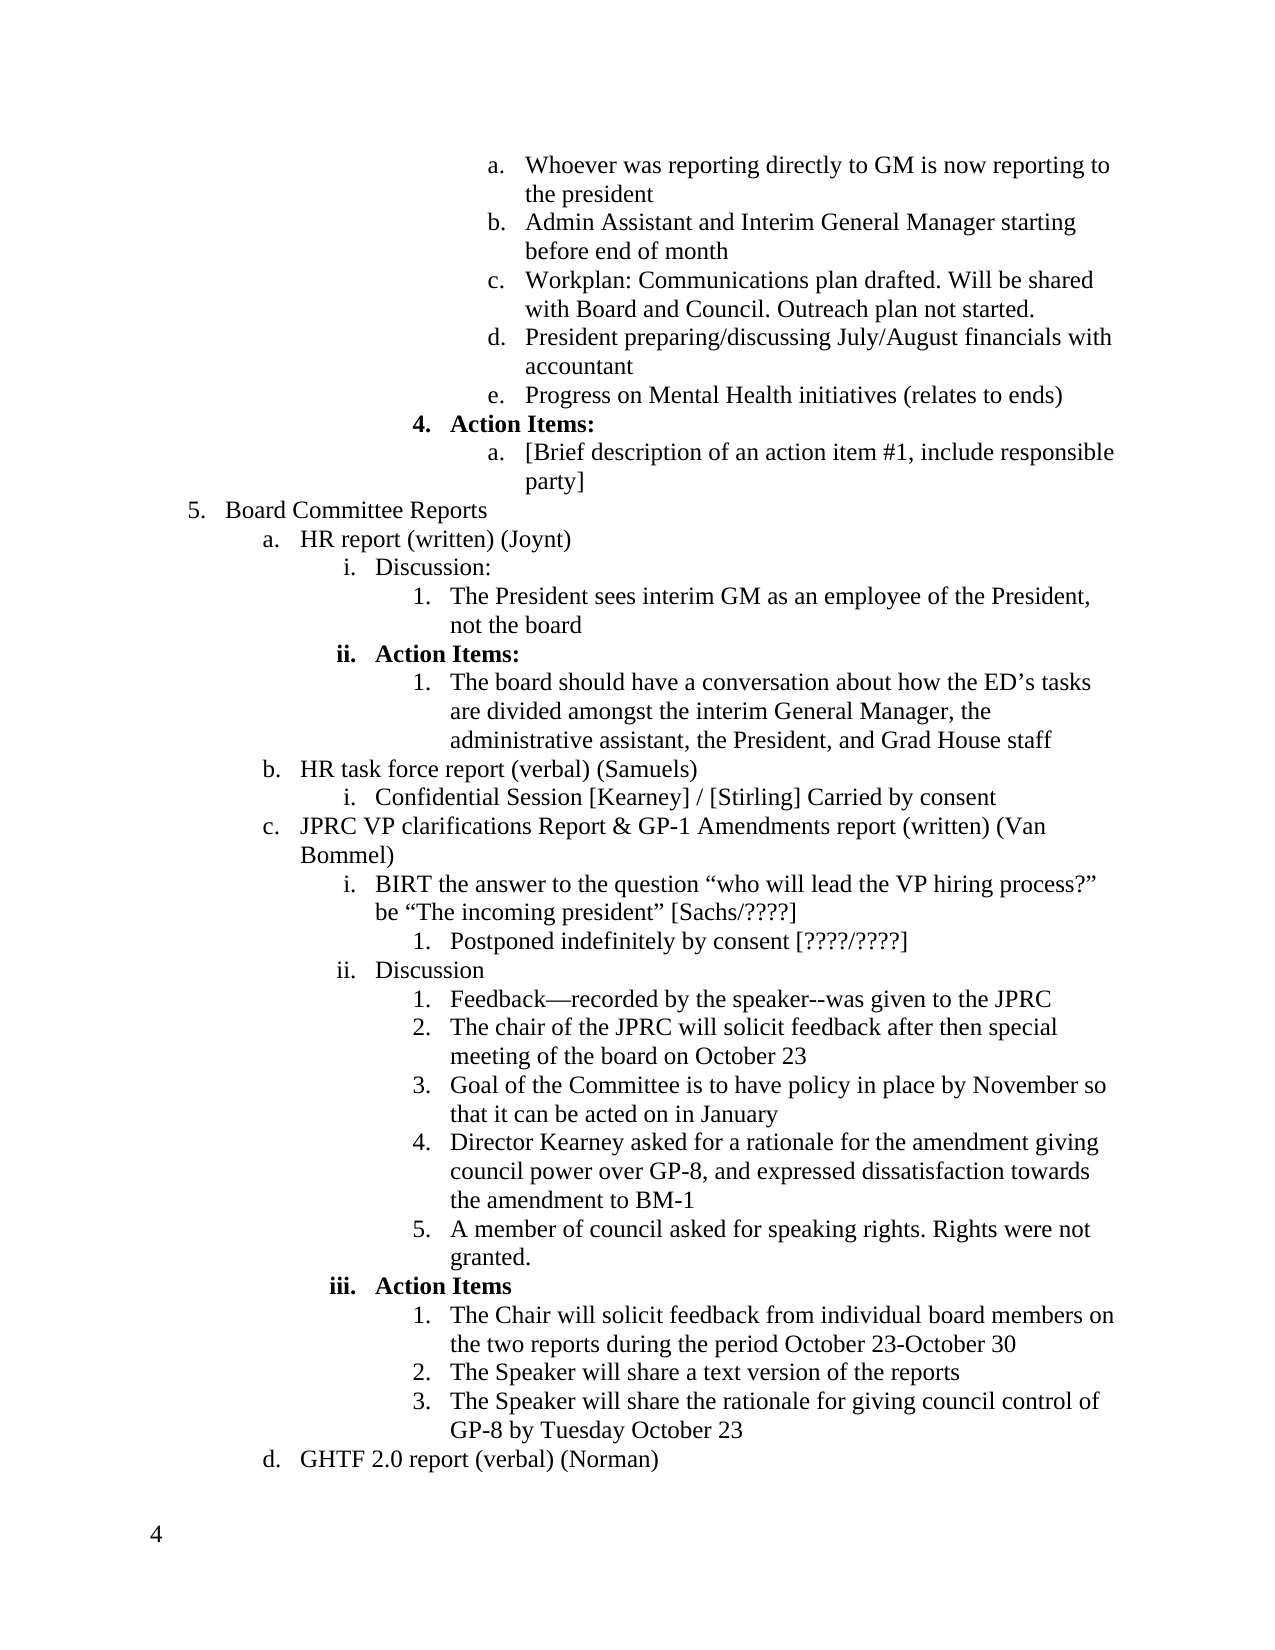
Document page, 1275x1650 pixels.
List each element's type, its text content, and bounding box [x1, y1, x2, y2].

list GHTF 2.0 report (verbal) (Norman) [262, 1444, 1125, 1472]
list Admin Assistant and Interim General Manager starting before end of month [487, 207, 1125, 265]
list [Brief description of an action item #1, include responsible party] [487, 437, 1125, 495]
list Action Items: [356, 639, 1125, 667]
list Workplan: Communications plan drafted. Will be shared with Board and Council. Outreach plan not started. [487, 265, 1125, 322]
list Action Items [356, 1271, 1125, 1300]
list The Chair will solicit feedback from individual board members on the two reports during the period October 23-October 30 [412, 1300, 1125, 1357]
list The board should have a conversation about how the ED’s tasks are divided amongst the interim General Manager, the administrative assistant, the President, and Grad House staff [412, 667, 1125, 754]
list Action Items: [412, 409, 1125, 437]
list President preparing/discussing July/August financials with accountant [487, 322, 1125, 380]
list Whoever was reporting directly to GM is now reporting to the president [487, 150, 1125, 207]
list HR task force report (verbal) (Samuels) [262, 754, 1125, 782]
list Feedback—recorded by the speaker--was given to the JPRC [412, 984, 1125, 1012]
list Discussion [356, 955, 1125, 984]
list A member of council asked for speaking rights. Rights were not granted. [412, 1214, 1125, 1271]
list Postponed indefinitely by consent [????/????] [412, 926, 1125, 955]
list Director Kearney asked for a rationale for the amendment giving council power over GP-8, and expressed dissatisfaction towards the amendment to BM-1 [412, 1127, 1125, 1214]
list BIRT the answer to the question “who will lead the VP hiring process?” be “The incoming president” [Sachs/????] [356, 869, 1125, 926]
list The Speaker will share the rationale for giving council control of GP-8 by Tuesday October 23 [412, 1386, 1125, 1444]
list Confidential Session [Kearney] / [Stirling] Carried by consent [356, 782, 1125, 811]
list The chair of the JPRC will solicit feedback after then special meeting of the board on October 23 [412, 1012, 1125, 1070]
list HR report (written) (Joynt) [262, 524, 1125, 552]
list The Speaker will share a text version of the reports [412, 1357, 1125, 1386]
list Discussion: [356, 552, 1125, 581]
list The President sees interim GM as an employee of the President, not the board [412, 581, 1125, 639]
list JPRC VP clarifications Report & GP-1 Amendments report (written) (Van Bommel) [262, 811, 1125, 869]
list Progress on Mental Health initiatives (relates to ends) [487, 380, 1125, 409]
list Goal of the Committee is to have policy in place by November so that it can be acted on in January [412, 1070, 1125, 1127]
list Board Committee Reports [187, 495, 1125, 524]
